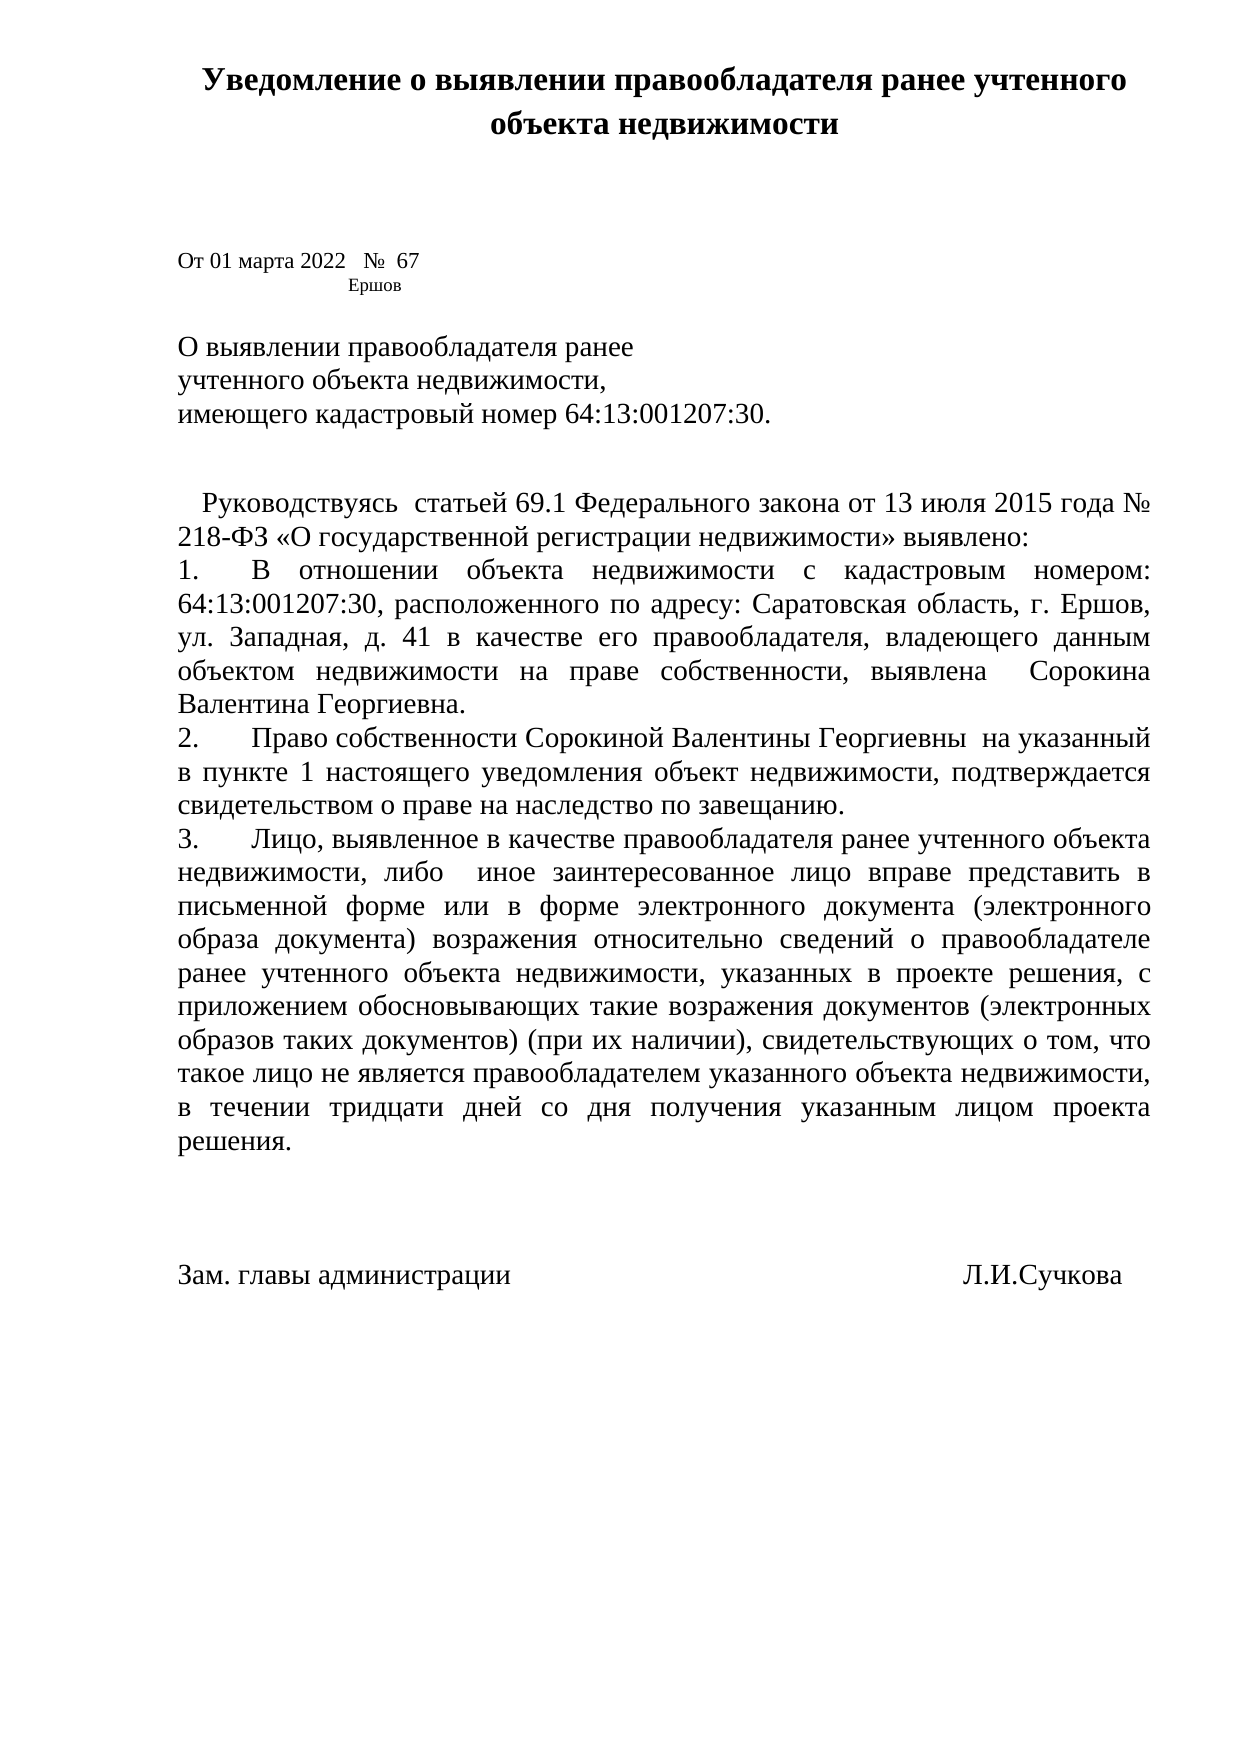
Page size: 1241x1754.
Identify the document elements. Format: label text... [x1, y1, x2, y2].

text От 01 марта 2022 № 67 [177, 247, 1152, 273]
text имеющего кадастровый номер 64:13:001207:30. [177, 396, 1152, 429]
text учтенного объекта недвижимости, [177, 362, 1152, 396]
list Право собственности Сорокиной Валентины Георгиевны на указанный в пункте 1 настоящего уведомления объект недвижимости, подтверждается свидетельством о праве на наследство по завещанию. [177, 720, 1152, 821]
text Зам. главы администрации Л.И.Сучкова [88, 1257, 1152, 1290]
text Ершов [177, 273, 1152, 295]
text Руководствуясь статьей 69.1 Федерального закона от 13 июля 2015 года № 218-ФЗ «О государственной регистрации недвижимости» выявлено: [177, 485, 1152, 552]
list В отношении объекта недвижимости с кадастровым номером: 64:13:001207:30, расположенного по адресу: Саратовская область, г. Ершов, ул. Западная, д. 41 в качестве его правообладателя, владеющего данным объектом недвижимости на праве собственности, выявлена Сорокина Валентина Георгиевна. [177, 552, 1152, 720]
list Лицо, выявленное в качестве правообладателя ранее учтенного объекта недвижимости, либо иное заинтересованное лицо вправе представить в письменной форме или в форме электронного документа (электронного образа документа) возражения относительно сведений о правообладателе ранее учтенного объекта недвижимости, указанных в проекте решения, с приложением обосновывающих такие возражения документов (электронных образов таких документов) (при их наличии), свидетельствующих о том, что такое лицо не является правообладателем указанного объекта недвижимости, в течении тридцати дней со дня получения указанным лицом проекта решения. [177, 821, 1152, 1156]
text О выявлении правообладателя ранее [177, 329, 1152, 362]
text Уведомление о выявлении правообладателя ранее учтенного объекта недвижимости [177, 59, 1152, 142]
